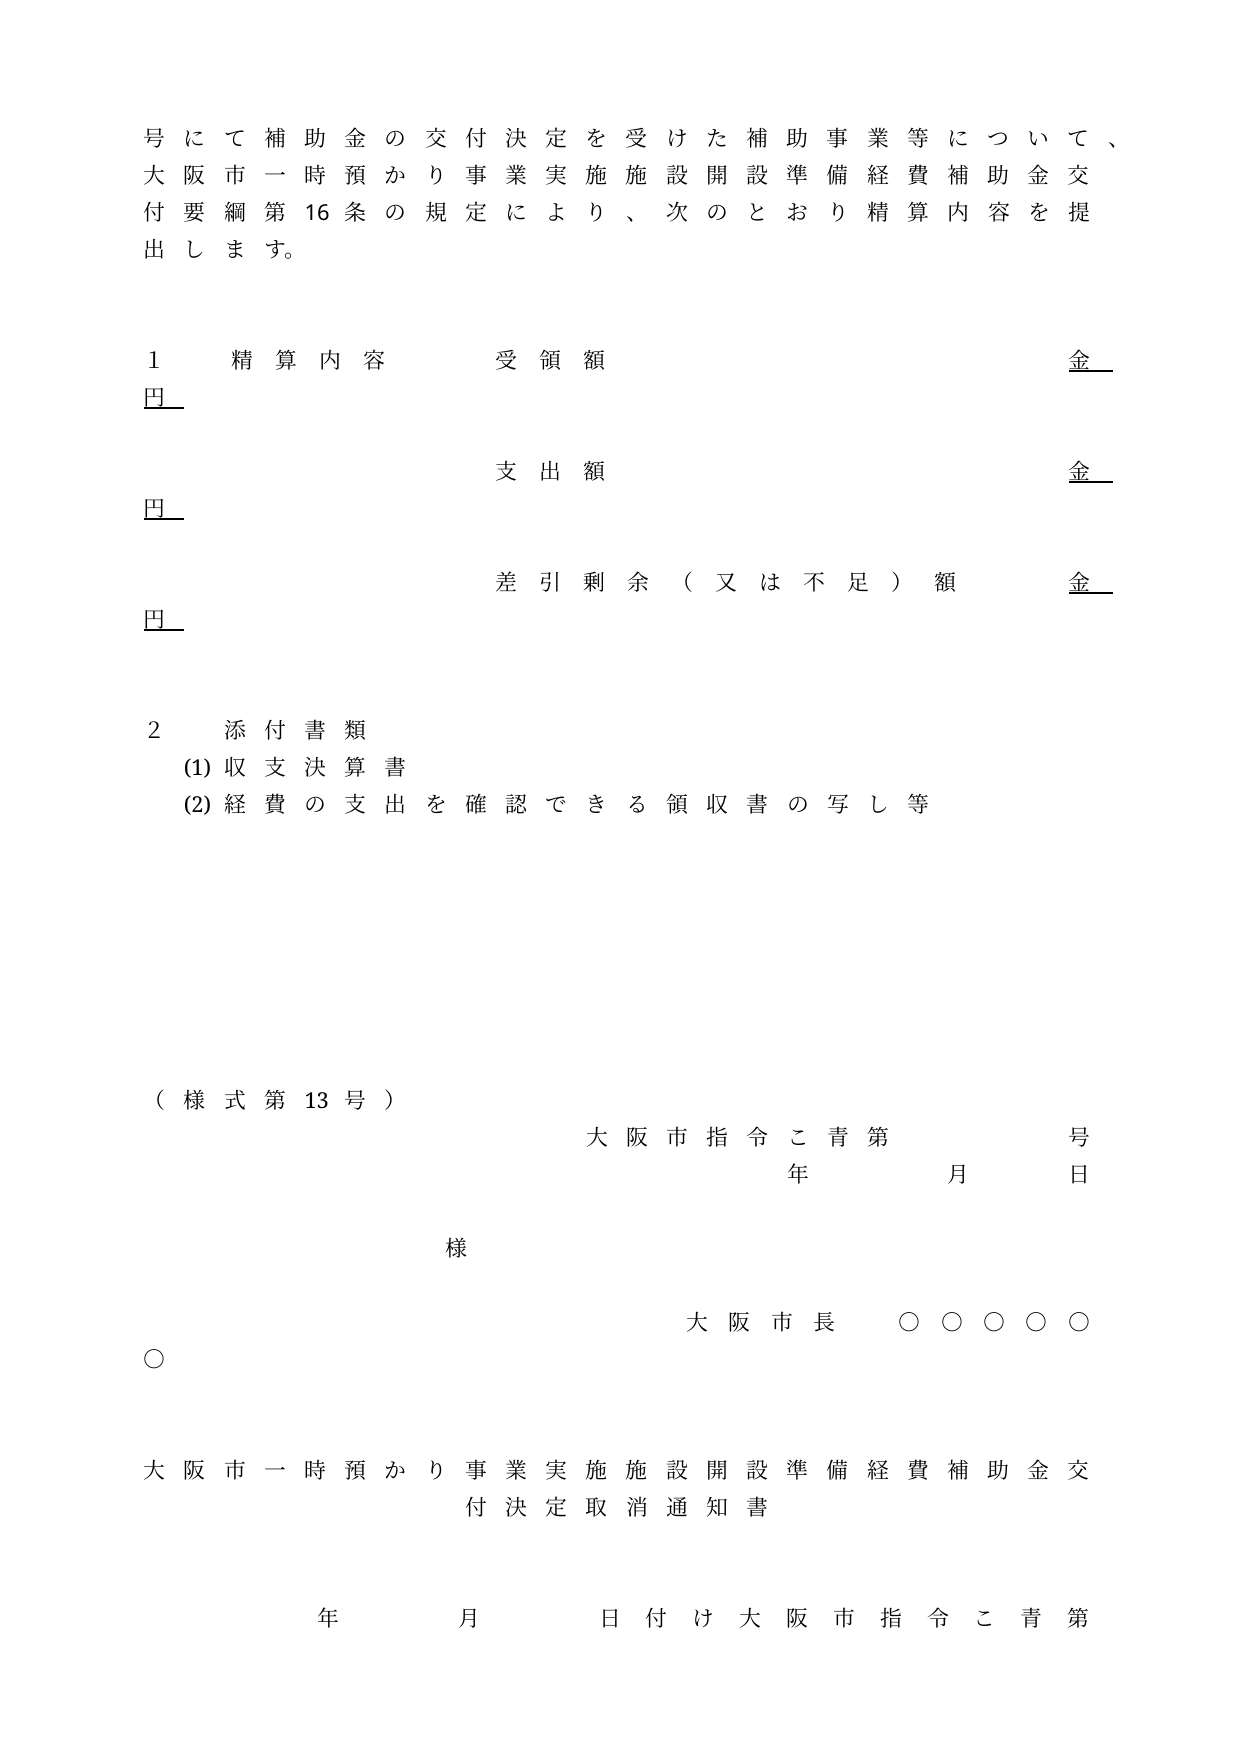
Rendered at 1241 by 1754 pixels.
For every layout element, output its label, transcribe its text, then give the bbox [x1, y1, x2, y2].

text ２ 添付書類 [143, 711, 1108, 747]
subtitle 大阪市一時預かり事業実施施設開設準備経費補助金交付決定取消通知書 [143, 1450, 1108, 1524]
text （様式第13号） [143, 1080, 1108, 1117]
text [143, 1598, 1108, 1635]
text 大阪市長 ○○○○○○ [143, 1302, 1108, 1376]
text 年 月 日 [143, 1154, 1108, 1191]
text 差引剰余（又は不足）額 金 円 [143, 563, 1108, 637]
text １ 精算内容 受領額 金 円 [143, 341, 1108, 415]
text 大阪市指令こ青第 号 [143, 1117, 1108, 1154]
text (1)収支決算書 [143, 747, 1108, 784]
text (2)経費の支出を確認できる領収書の写し等 [143, 784, 1108, 821]
text 支出額 金 円 [143, 452, 1108, 526]
text 様 [143, 1228, 1108, 1265]
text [143, 119, 1108, 267]
